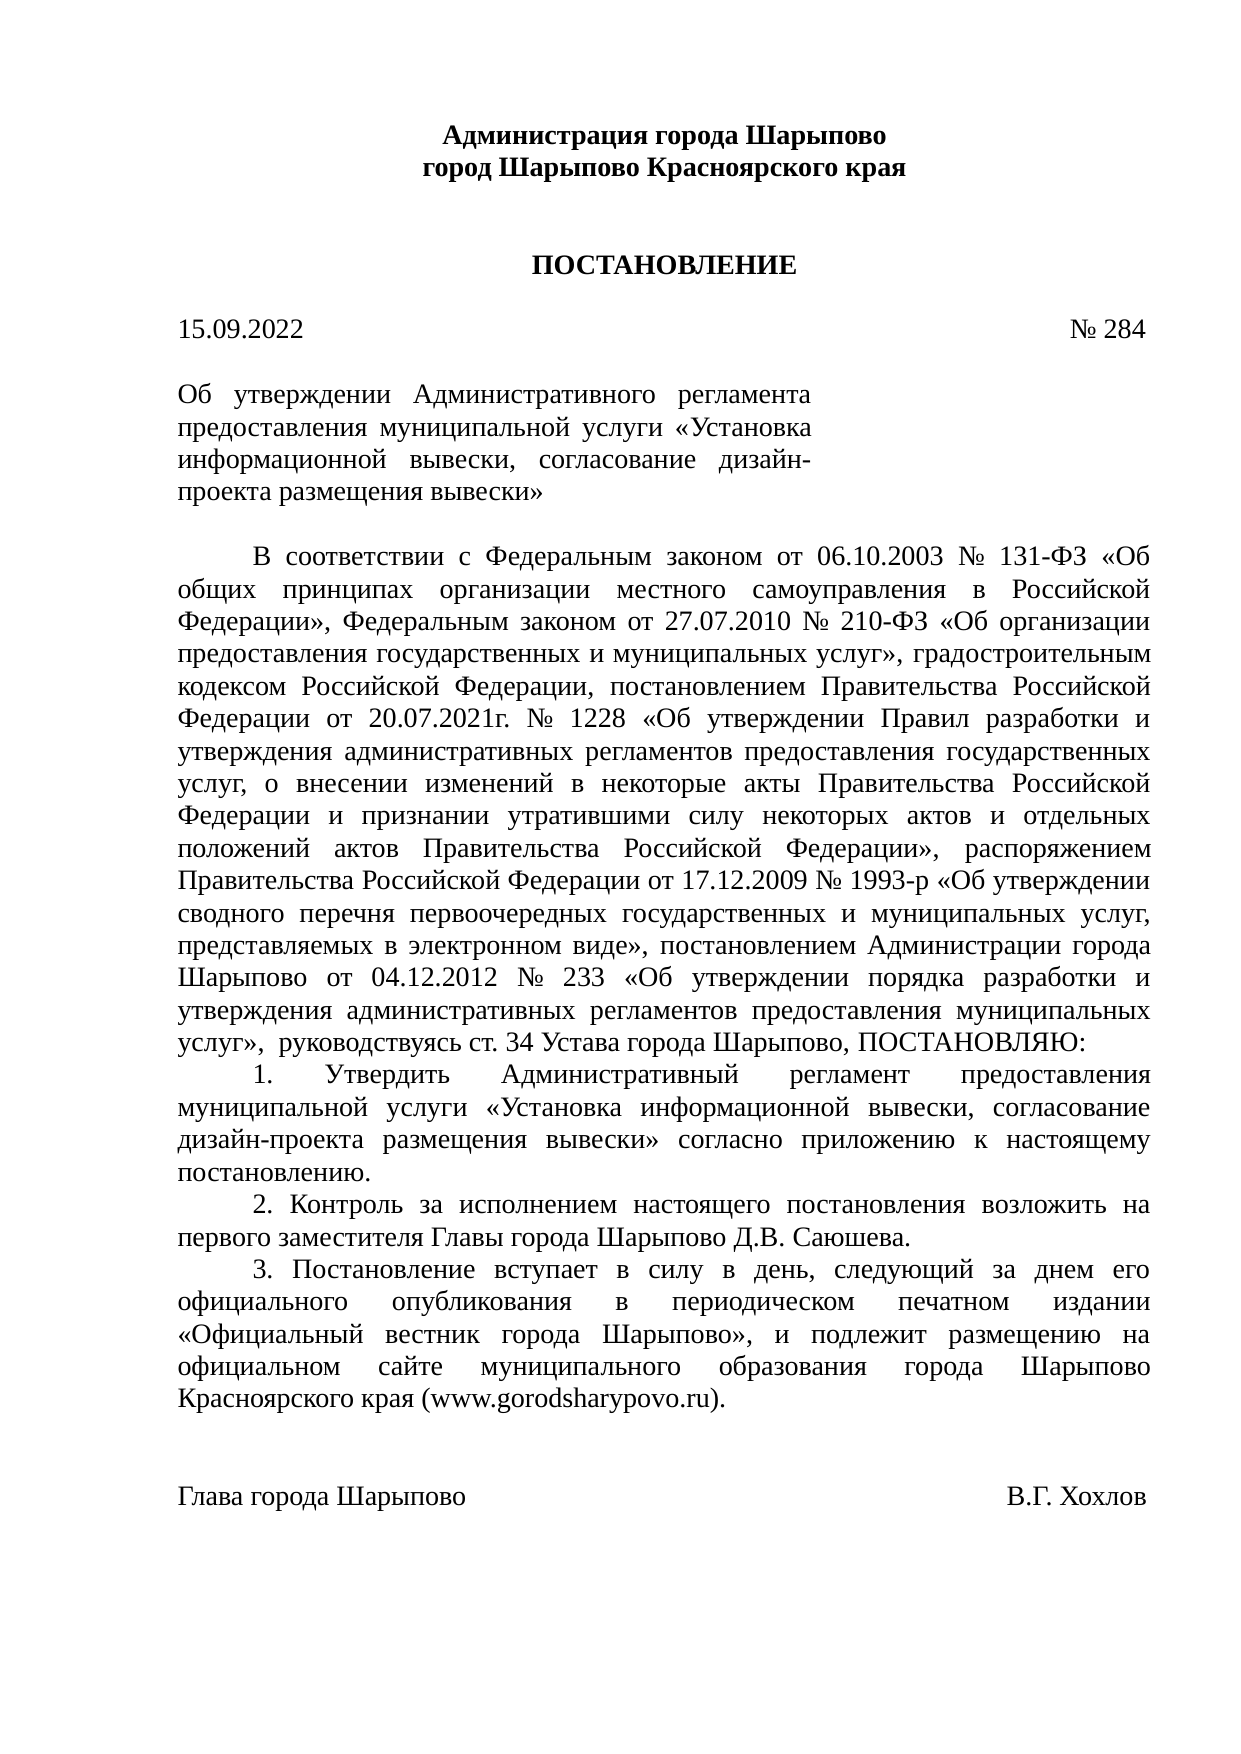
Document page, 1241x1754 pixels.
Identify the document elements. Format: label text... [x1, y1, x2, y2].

text 1. Утвердить Административный регламент предоставления муниципальной услуги «Установка информационной вывески, согласование дизайн-проекта размещения вывески» согласно приложению к настоящему постановлению. [177, 1058, 1152, 1187]
text Администрация города Шарыпово [177, 118, 1152, 151]
text 3. Постановление вступает в силу в день, следующий за днем его официального опубликования в периодическом печатном издании «Официальный вестник города Шарыпово», и подлежит размещению на официальном сайте муниципального образования города Шарыпово Красноярского края (www.gorodsharypovo.ru). [177, 1252, 1152, 1414]
text В соответствии с Федеральным законом от 06.10.2003 № 131-ФЗ «Об общих принципах организации местного самоуправления в Российской Федерации», Федеральным законом от 27.07.2010 № 210-ФЗ «Об организации предоставления государственных и муниципальных услуг», градостроительным кодексом Российской Федерации, постановлением Правительства Российской Федерации от 20.07.2021г. № 1228 «Об утверждении Правил разработки и утверждения административных регламентов предоставления государственных услуг, о внесении изменений в некоторые акты Правительства Российской Федерации и признании утратившими силу некоторых актов и отдельных положений актов Правительства Российской Федерации», распоряжением Правительства Российской Федерации от 17.12.2009 № 1993-р «Об утверждении сводного перечня первоочередных государственных и муниципальных услуг, представляемых в электронном виде», постановлением Администрации города Шарыпово от 04.12.2012 № 233 «Об утверждении порядка разработки и утверждения административных регламентов предоставления муниципальных услуг», руководствуясь ст. 34 Устава города Шарыпово, ПОСТАНОВЛЯЮ: [177, 539, 1152, 1058]
text Глава города Шарыпово В.Г. Хохлов [177, 1479, 1152, 1511]
text Об утверждении Административного регламента предоставления муниципальной услуги «Установка информационной вывески, согласование дизайн-проекта размещения вывески» [177, 377, 812, 507]
text ПОСТАНОВЛЕНИЕ [177, 248, 1152, 280]
text город Шарыпово Красноярского края [177, 151, 1152, 183]
text 15.09.2022 № 284 [177, 312, 1152, 345]
text 2. Контроль за исполнением настоящего постановления возложить на первого заместителя Главы города Шарыпово Д.В. Саюшева. [177, 1187, 1152, 1252]
